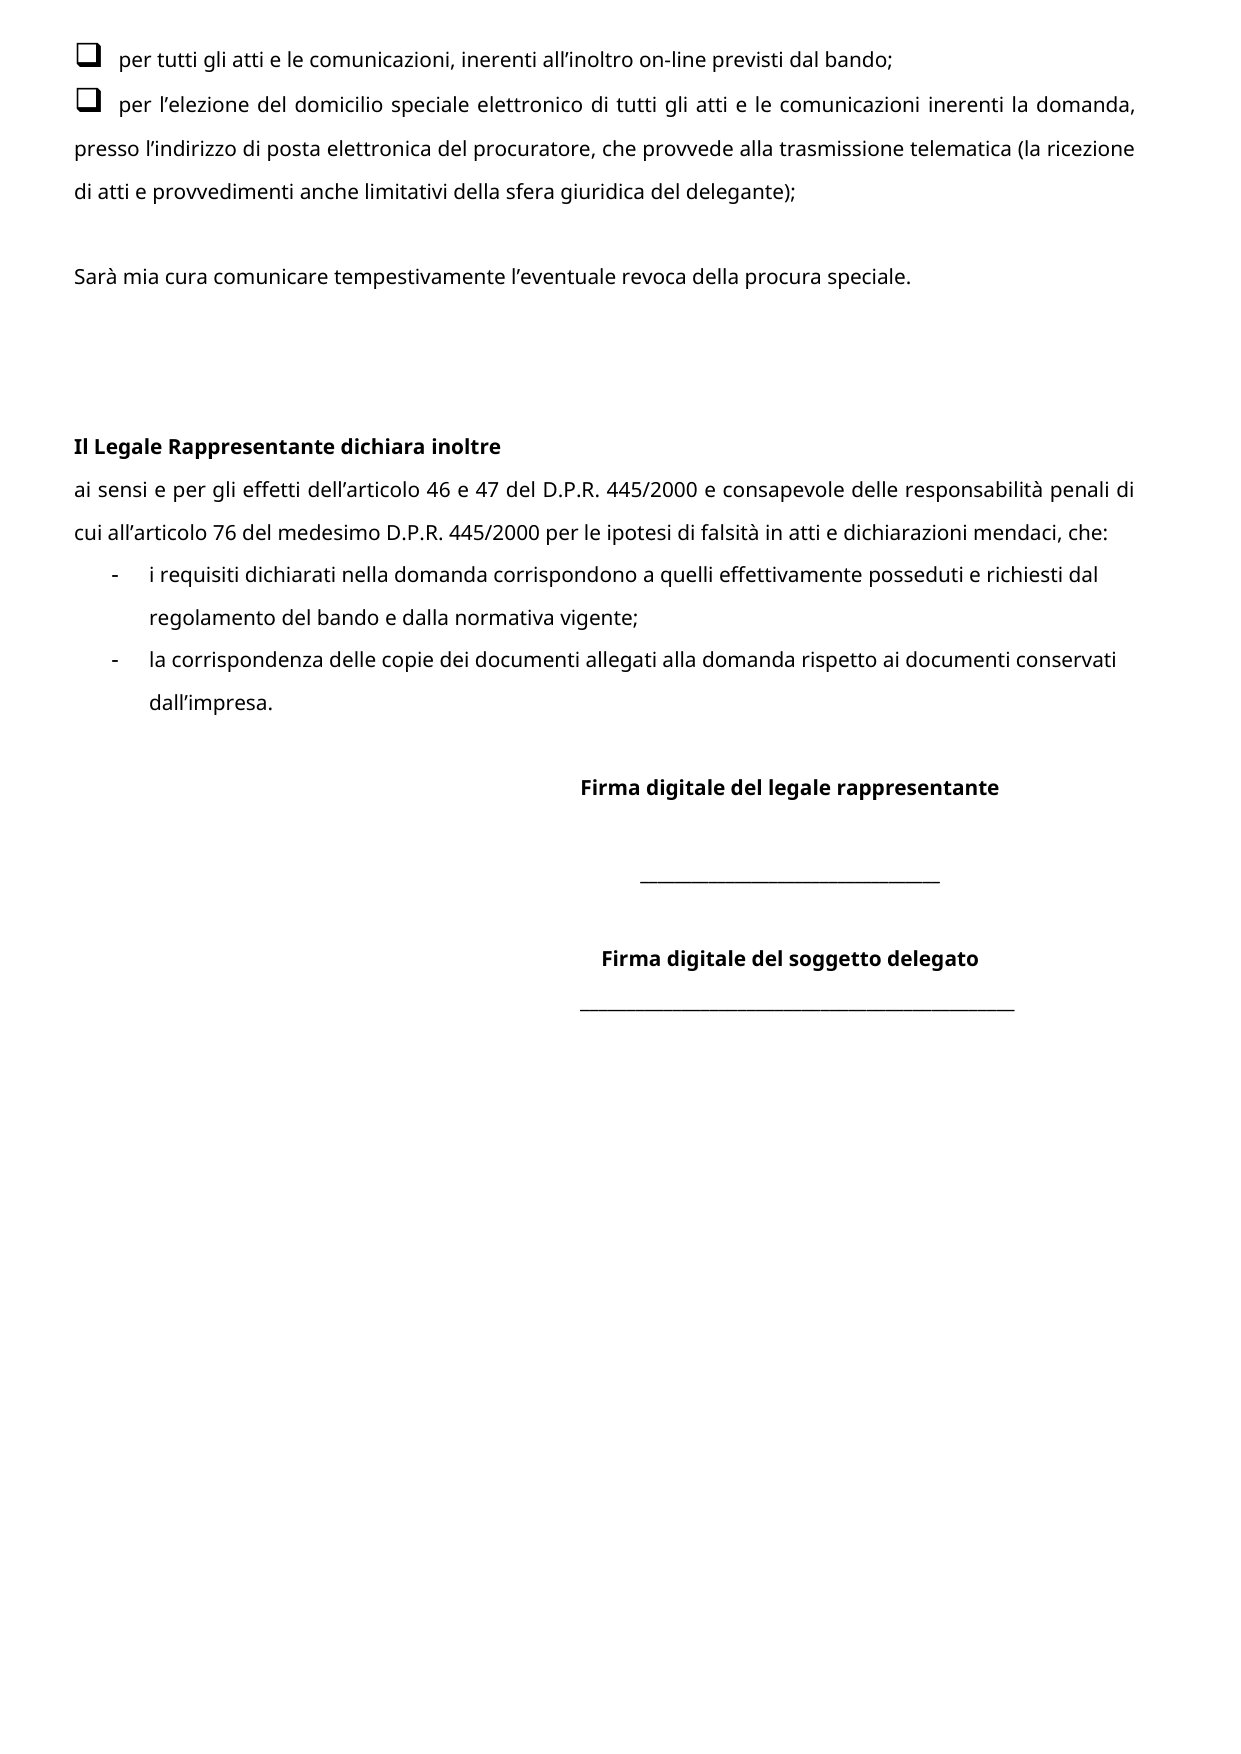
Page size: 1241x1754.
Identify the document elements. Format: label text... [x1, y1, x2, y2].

list la corrispondenza delle copie dei documenti allegati alla domanda rispetto ai documenti conservati dall’impresa. [111, 646, 1137, 717]
text ___________________________________ [443, 858, 1137, 887]
text ai sensi e per gli effetti dell’articolo 46 e 47 del D.P.R. 445/2000 e consapevole delle responsabilità penali di cui all’articolo 76 del medesimo D.P.R. 445/2000 per le ipotesi di falsità in atti e dichiarazioni mendaci, che: [74, 475, 1137, 546]
list per l’elezione del domicilio speciale elettronico di tutti gli atti e le comunicazioni inerenti la domanda, presso l’indirizzo di posta elettronica del procuratore, che provvede alla trasmissione telematica (la ricezione di atti e provvedimenti anche limitativi della sfera giuridica del delegante); [74, 90, 1137, 205]
list per tutti gli atti e le comunicazioni, inerenti all’inoltro on-line previsti dal bando; [74, 44, 1137, 75]
text Firma digitale del legale rappresentante [443, 773, 1137, 802]
text Sarà mia cura comunicare tempestivamente l’eventuale revoca della procura speciale. [74, 262, 1137, 291]
list i requisiti dichiarati nella domanda corrispondono a quelli effettivamente posseduti e richiesti dal regolamento del bando e dalla normativa vigente; [111, 560, 1137, 631]
text Il Legale Rappresentante dichiara inoltre [74, 432, 1137, 461]
text Firma digitale del soggetto delegato [443, 944, 1137, 972]
text _______________________________________________ [458, 986, 1137, 1015]
